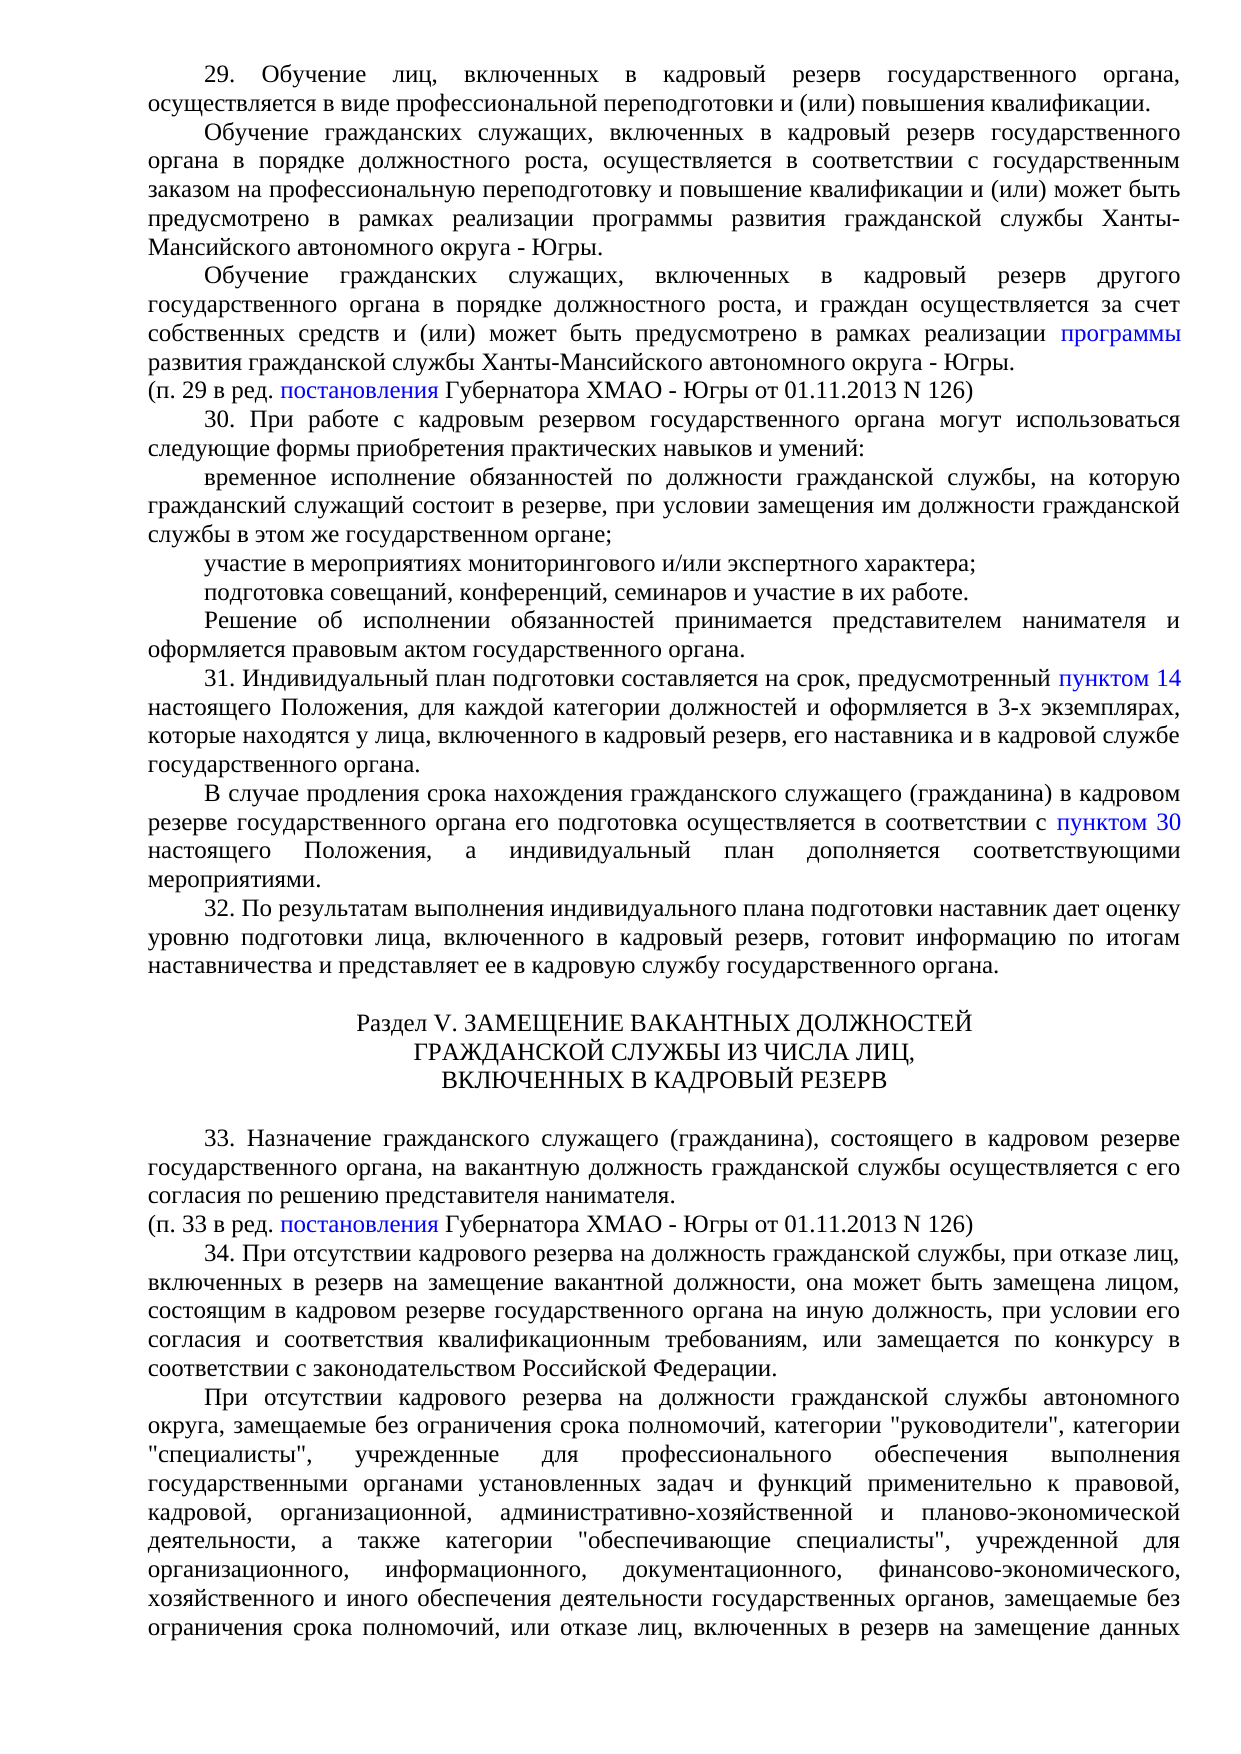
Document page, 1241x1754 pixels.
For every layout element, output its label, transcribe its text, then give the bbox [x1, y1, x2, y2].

text Обучение гражданских служащих, включенных в кадровый резерв другого государственного органа в порядке должностного роста, и граждан осуществляется за счет собственных средств и (или) может быть предусмотрено в рамках реализации программы развития гражданской службы Ханты-Мансийского автономного округа - Югры. [148, 260, 1181, 375]
text ВКЛЮЧЕННЫХ В КАДРОВЫЙ РЕЗЕРВ [148, 1065, 1181, 1094]
text подготовка совещаний, конференций, семинаров и участие в их работе. [148, 577, 1181, 605]
text 32. По результатам выполнения индивидуального плана подготовки наставник дает оценку уровню подготовки лица, включенного в кадровый резерв, готовит информацию по итогам наставничества и представляет ее в кадровую службу государственного органа. [148, 893, 1181, 979]
text 31. Индивидуальный план подготовки составляется на срок, предусмотренный пунктом 14 настоящего Положения, для каждой категории должностей и оформляется в 3-х экземплярах, которые находятся у лица, включенного в кадровый резерв, его наставника и в кадровой службе государственного органа. [148, 663, 1181, 778]
text временное исполнение обязанностей по должности гражданской службы, на которую гражданский служащий состоит в резерве, при условии замещения им должности гражданской службы в этом же государственном органе; [148, 462, 1181, 548]
text В случае продления срока нахождения гражданского служащего (гражданина) в кадровом резерве государственного органа его подготовка осуществляется в соответствии с пунктом 30 настоящего Положения, а индивидуальный план дополняется соответствующими мероприятиями. [148, 778, 1181, 893]
text Обучение гражданских служащих, включенных в кадровый резерв государственного органа в порядке должностного роста, осуществляется в соответствии с государственным заказом на профессиональную переподготовку и повышение квалификации и (или) может быть предусмотрено в рамках реализации программы развития гражданской службы Ханты-Мансийского автономного округа - Югры. [148, 117, 1181, 260]
text участие в мероприятиях мониторингового и/или экспертного характера; [148, 548, 1181, 577]
text (п. 29 в ред. постановления Губернатора ХМАО - Югры от 01.11.2013 N 126) [148, 375, 1181, 404]
text ГРАЖДАНСКОЙ СЛУЖБЫ ИЗ ЧИСЛА ЛИЦ, [148, 1037, 1181, 1065]
text Раздел V. ЗАМЕЩЕНИЕ ВАКАНТНЫХ ДОЛЖНОСТЕЙ [148, 1008, 1181, 1037]
text 33. Назначение гражданского служащего (гражданина), состоящего в кадровом резерве государственного органа, на вакантную должность гражданской службы осуществляется с его согласия по решению представителя нанимателя. [148, 1123, 1181, 1209]
text (п. 33 в ред. постановления Губернатора ХМАО - Югры от 01.11.2013 N 126) [148, 1209, 1181, 1238]
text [148, 1382, 1181, 1640]
text 30. При работе с кадровым резервом государственного органа могут использоваться следующие формы приобретения практических навыков и умений: [148, 404, 1181, 462]
text 34. При отсутствии кадрового резерва на должность гражданской службы, при отказе лиц, включенных в резерв на замещение вакантной должности, она может быть замещена лицом, состоящим в кадровом резерве государственного органа на иную должность, при условии его согласия и соответствия квалификационным требованиям, или замещается по конкурсу в соответствии с законодательством Российской Федерации. [148, 1238, 1181, 1382]
text Решение об исполнении обязанностей принимается представителем нанимателя и оформляется правовым актом государственного органа. [148, 605, 1181, 663]
text 29. Обучение лиц, включенных в кадровый резерв государственного органа, осуществляется в виде профессиональной переподготовки и (или) повышения квалификации. [148, 59, 1181, 117]
